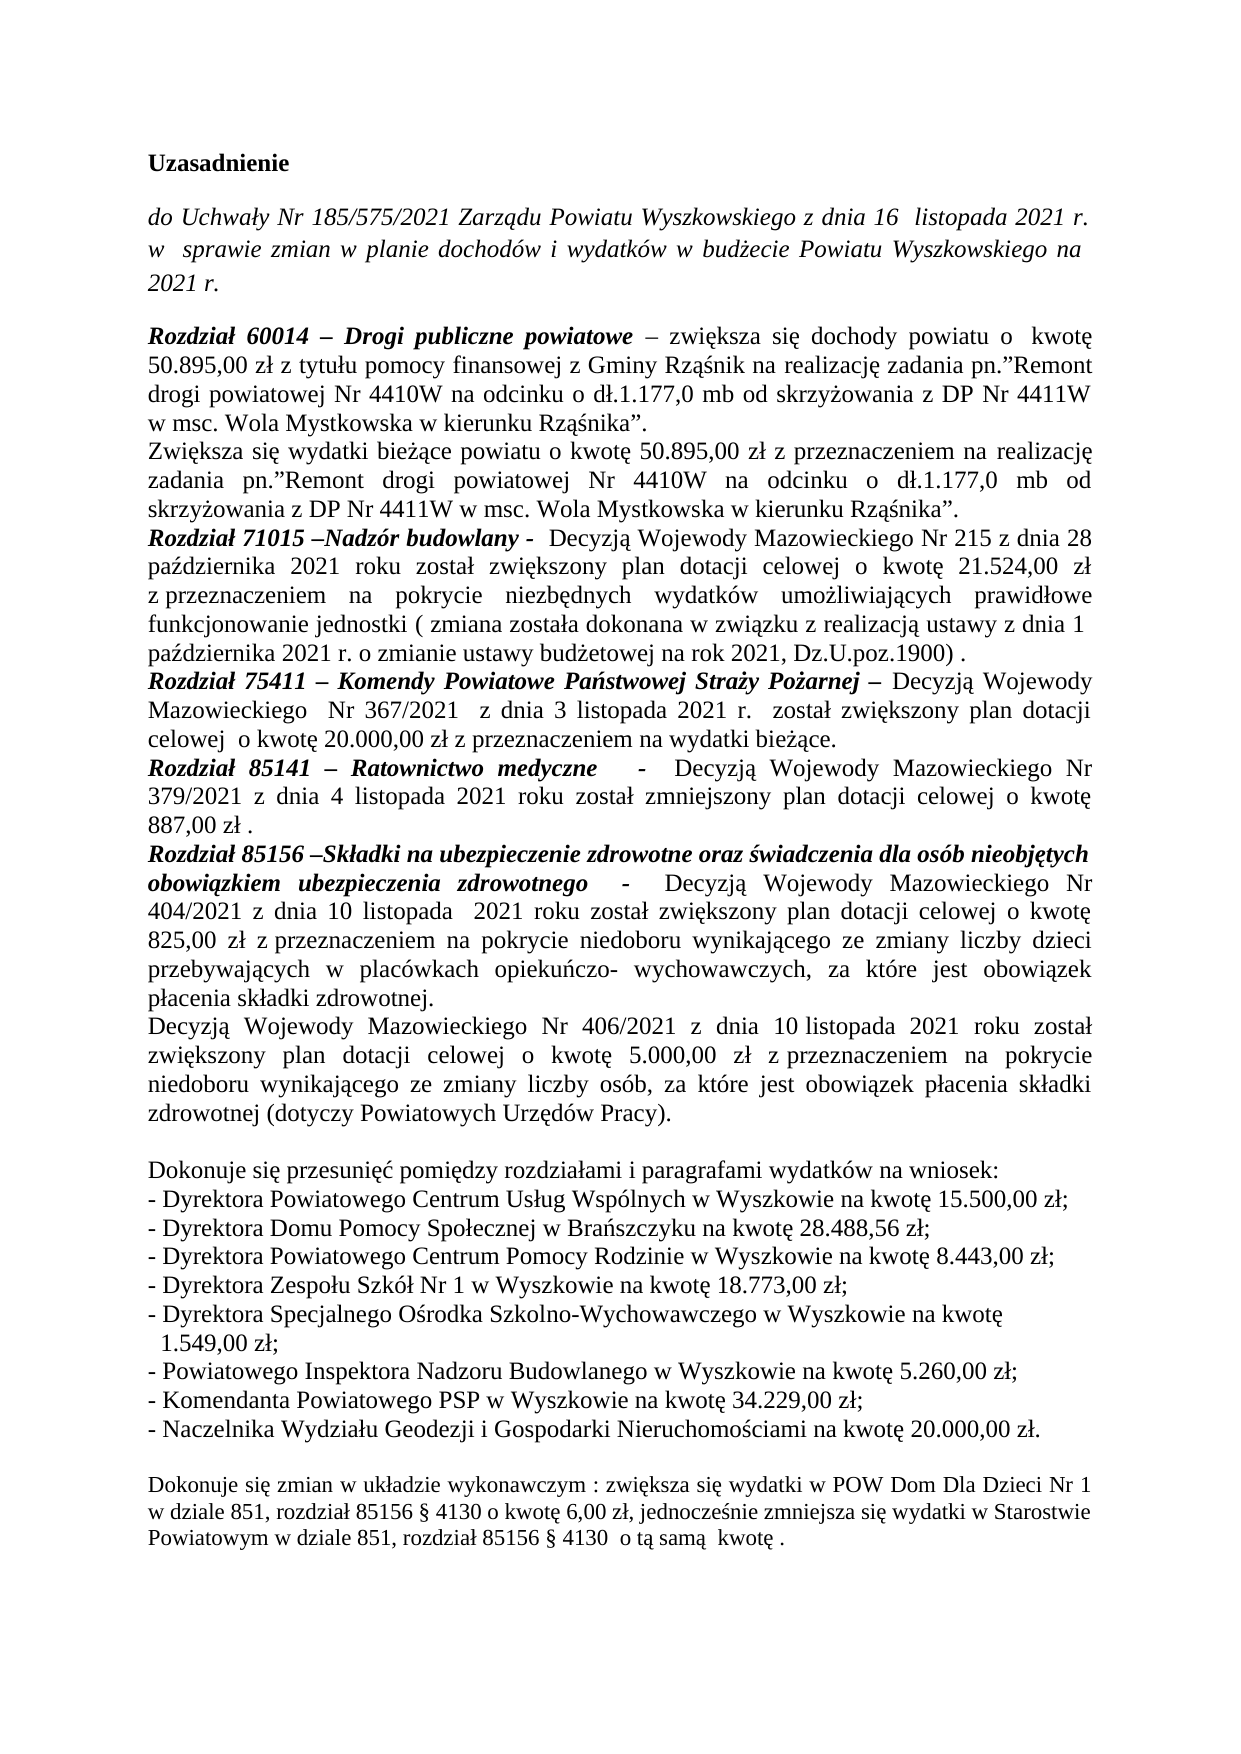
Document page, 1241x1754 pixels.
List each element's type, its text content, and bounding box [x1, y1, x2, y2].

text Rozdział 60014 – Drogi publiczne powiatowe – zwiększa się dochody powiatu o kwotę 50.895,00 zł z tytułu pomocy finansowej z Gminy Rząśnik na realizację zadania pn.”Remont drogi powiatowej Nr 4410W na odcinku o dł.1.177,0 mb od skrzyżowania z DP Nr 4411W w msc. Wola Mystkowska w kierunku Rząśnika”. [148, 321, 1092, 436]
text - Powiatowego Inspektora Nadzoru Budowlanego w Wyszkowie na kwotę 5.260,00 zł; [148, 1356, 1092, 1385]
text Uzasadnienie [148, 148, 1092, 176]
text - Dyrektora Specjalnego Ośrodka Szkolno-Wychowawczego w Wyszkowie na kwotę [148, 1299, 1092, 1328]
text Rozdział 71015 –Nadzór budowlany - Decyzją Wojewody Mazowieckiego Nr 215 z dnia 28 października 2021 roku został zwiększony plan dotacji celowej o kwotę 21.524,00 zł z przeznaczeniem na pokrycie niezbędnych wydatków umożliwiających prawidłowe funkcjonowanie jednostki ( zmiana została dokonana w związku z realizacją ustawy z dnia 1 października 2021 r. o zmianie ustawy budżetowej na rok 2021, Dz.U.poz.1900) . [148, 523, 1092, 666]
text do Uchwały Nr 185/575/2021 Zarządu Powiatu Wyszkowskiego z dnia 16 listopada 2021 r. w sprawie zmian w planie dochodów i wydatków w budżecie Powiatu Wyszkowskiego na 2021 r. [148, 202, 1092, 296]
text Rozdział 85141 – Ratownictwo medyczne - Decyzją Wojewody Mazowieckiego Nr 379/2021 z dnia 4 listopada 2021 roku został zmniejszony plan dotacji celowej o kwotę 887,00 zł . [148, 753, 1092, 839]
text Dokonuje się przesunięć pomiędzy rozdziałami i paragrafami wydatków na wniosek: [148, 1155, 1092, 1184]
text Rozdział 85156 –Składki na ubezpieczenie zdrowotne oraz świadczenia dla osób nieobjętych obowiązkiem ubezpieczenia zdrowotnego - Decyzją Wojewody Mazowieckiego Nr 404/2021 z dnia 10 listopada 2021 roku został zwiększony plan dotacji celowej o kwotę 825,00 zł z przeznaczeniem na pokrycie niedoboru wynikającego ze zmiany liczby dzieci przebywających w placówkach opiekuńczo- wychowawczych, za które jest obowiązek płacenia składki zdrowotnej. [148, 839, 1092, 1011]
text - Dyrektora Powiatowego Centrum Usług Wspólnych w Wyszkowie na kwotę 15.500,00 zł; [148, 1184, 1092, 1213]
text 1.549,00 zł; [148, 1328, 1092, 1356]
text Decyzją Wojewody Mazowieckiego Nr 406/2021 z dnia 10 listopada 2021 roku został zwiększony plan dotacji celowej o kwotę 5.000,00 zł z przeznaczeniem na pokrycie niedoboru wynikającego ze zmiany liczby osób, za które jest obowiązek płacenia składki zdrowotnej (dotyczy Powiatowych Urzędów Pracy). [148, 1011, 1092, 1126]
text - Dyrektora Powiatowego Centrum Pomocy Rodzinie w Wyszkowie na kwotę 8.443,00 zł; [148, 1241, 1092, 1270]
text Zwiększa się wydatki bieżące powiatu o kwotę 50.895,00 zł z przeznaczeniem na realizację zadania pn.”Remont drogi powiatowej Nr 4410W na odcinku o dł.1.177,0 mb od skrzyżowania z DP Nr 4411W w msc. Wola Mystkowska w kierunku Rząśnika”. [148, 436, 1092, 523]
text - Dyrektora Domu Pomocy Społecznej w Brańszczyku na kwotę 28.488,56 zł; [148, 1213, 1092, 1241]
text Dokonuje się zmian w układzie wykonawczym : zwiększa się wydatki w POW Dom Dla Dzieci Nr 1 w dziale 851, rozdział 85156 § 4130 o kwotę 6,00 zł, jednocześnie zmniejsza się wydatki w Starostwie Powiatowym w dziale 851, rozdział 85156 § 4130 o tą samą kwotę . [148, 1471, 1092, 1551]
text - Dyrektora Zespołu Szkół Nr 1 w Wyszkowie na kwotę 18.773,00 zł; [148, 1270, 1092, 1299]
text Rozdział 75411 – Komendy Powiatowe Państwowej Straży Pożarnej – Decyzją Wojewody Mazowieckiego Nr 367/2021 z dnia 3 listopada 2021 r. został zwiększony plan dotacji celowej o kwotę 20.000,00 zł z przeznaczeniem na wydatki bieżące. [148, 666, 1092, 753]
text - Naczelnika Wydziału Geodezji i Gospodarki Nieruchomościami na kwotę 20.000,00 zł. [148, 1414, 1092, 1443]
text - Komendanta Powiatowego PSP w Wyszkowie na kwotę 34.229,00 zł; [148, 1385, 1092, 1414]
